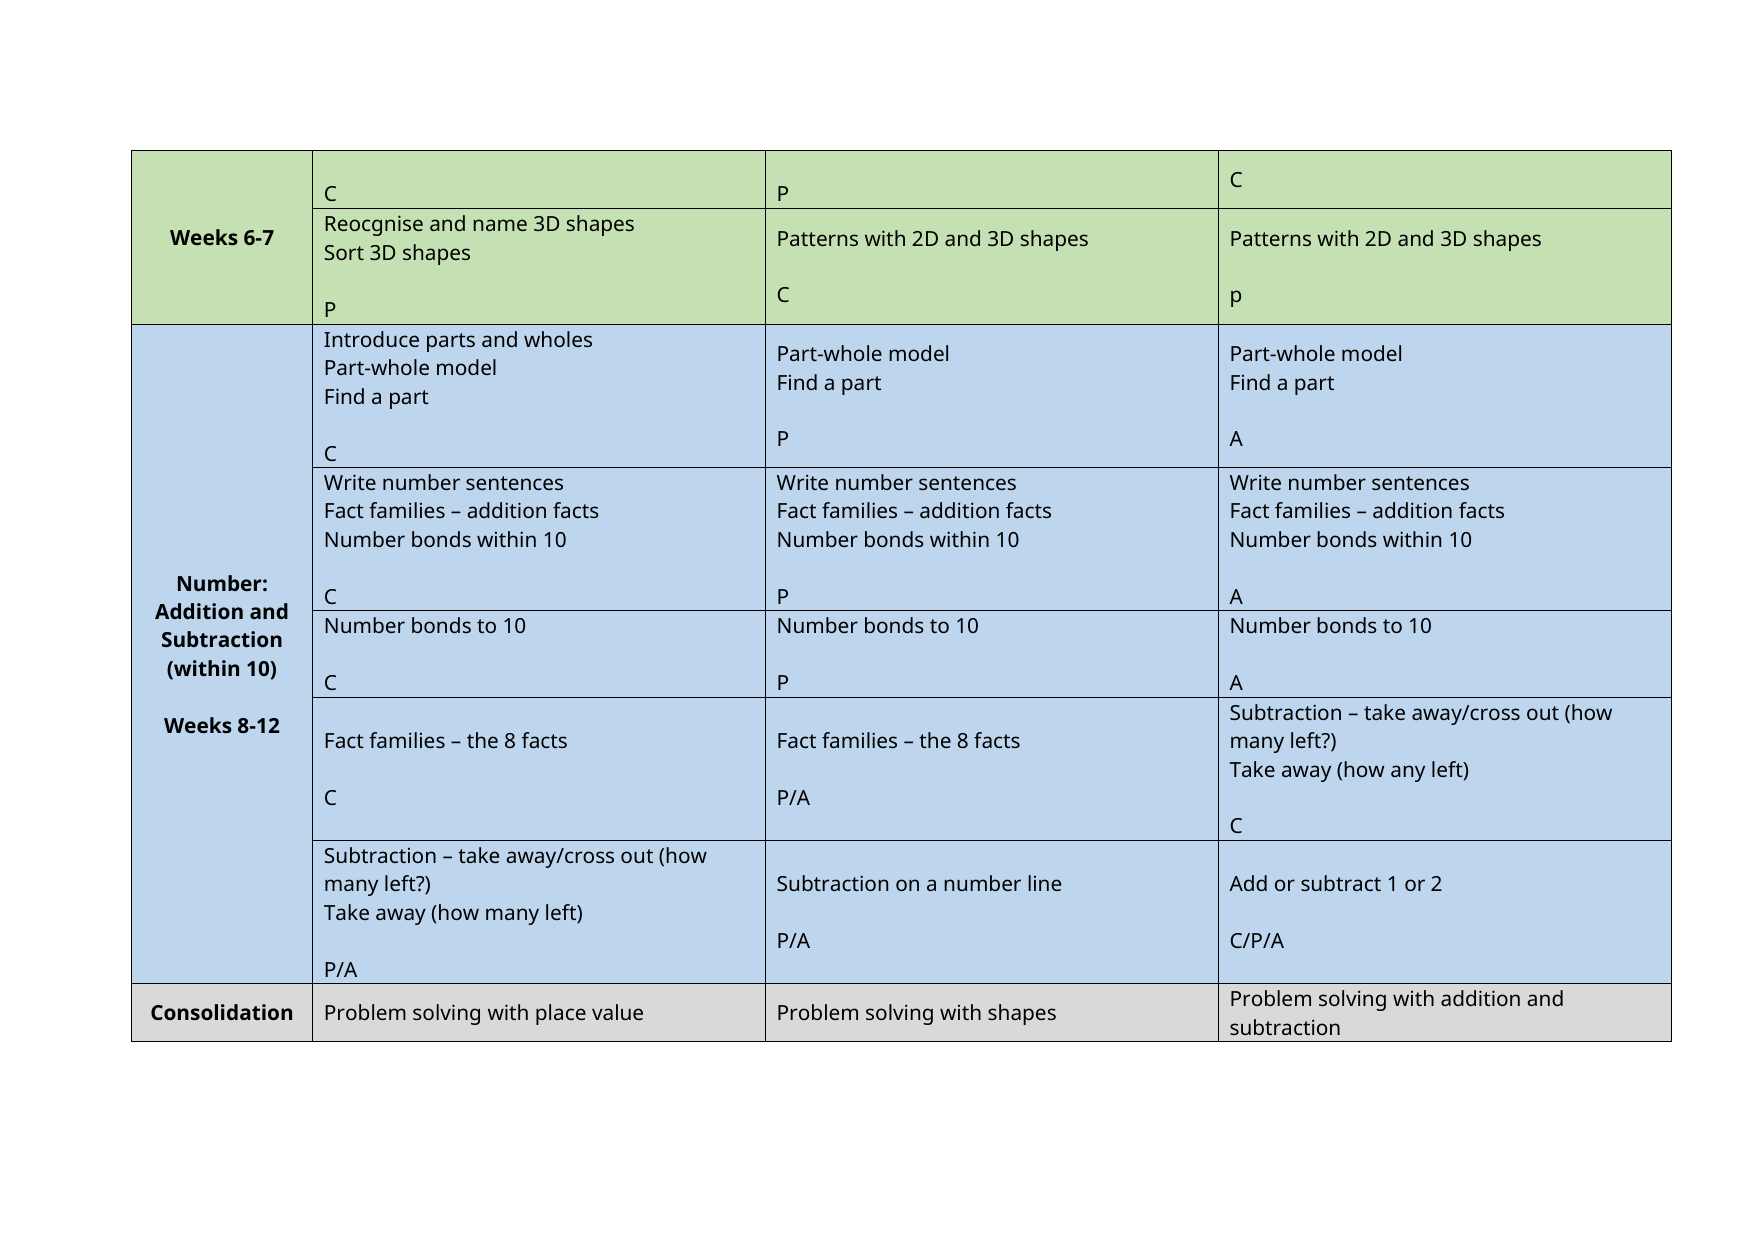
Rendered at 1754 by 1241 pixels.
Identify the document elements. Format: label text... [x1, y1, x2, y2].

table_cell Part-whole model Find a part P [766, 325, 1218, 467]
table_cell Part-whole model Find a part A [1219, 325, 1671, 467]
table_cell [132, 151, 312, 324]
table_cell Add or subtract 1 or 2 C/P/A [1219, 841, 1671, 983]
table_cell Problem solving with place value [313, 984, 765, 1041]
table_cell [766, 151, 1218, 208]
table_cell Number: Addition and Subtraction (within 10) Weeks 8-12 [132, 325, 312, 983]
table_cell Problem solving with addition and subtraction [1219, 984, 1671, 1041]
table_cell Number bonds to 10 A [1219, 611, 1671, 697]
table_cell Write number sentences Fact families – addition facts Number bonds within 10 C [313, 468, 765, 610]
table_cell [313, 151, 765, 208]
table_cell Introduce parts and wholes Part-whole model Find a part C [313, 325, 765, 467]
table_cell Write number sentences Fact families – addition facts Number bonds within 10 P [766, 468, 1218, 610]
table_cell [1219, 151, 1671, 208]
table_cell Subtraction – take away/cross out (how many left?) Take away (how many left) P/A [313, 841, 765, 983]
table_cell Subtraction – take away/cross out (how many left?) Take away (how any left) C [1219, 698, 1671, 840]
table_cell Subtraction on a number line P/A [766, 841, 1218, 983]
table_cell Patterns with 2D and 3D shapes C [766, 209, 1218, 324]
table_cell Problem solving with shapes [766, 984, 1218, 1041]
table_cell Patterns with 2D and 3D shapes p [1219, 209, 1671, 324]
table_cell Write number sentences Fact families – addition facts Number bonds within 10 A [1219, 468, 1671, 610]
table_cell Reocgnise and name 3D shapes Sort 3D shapes P [313, 209, 765, 324]
table_cell Fact families – the 8 facts C [313, 698, 765, 840]
table_cell Consolidation [132, 984, 312, 1041]
table_cell Number bonds to 10 P [766, 611, 1218, 697]
table_cell Fact families – the 8 facts P/A [766, 698, 1218, 840]
table_cell Number bonds to 10 C [313, 611, 765, 697]
